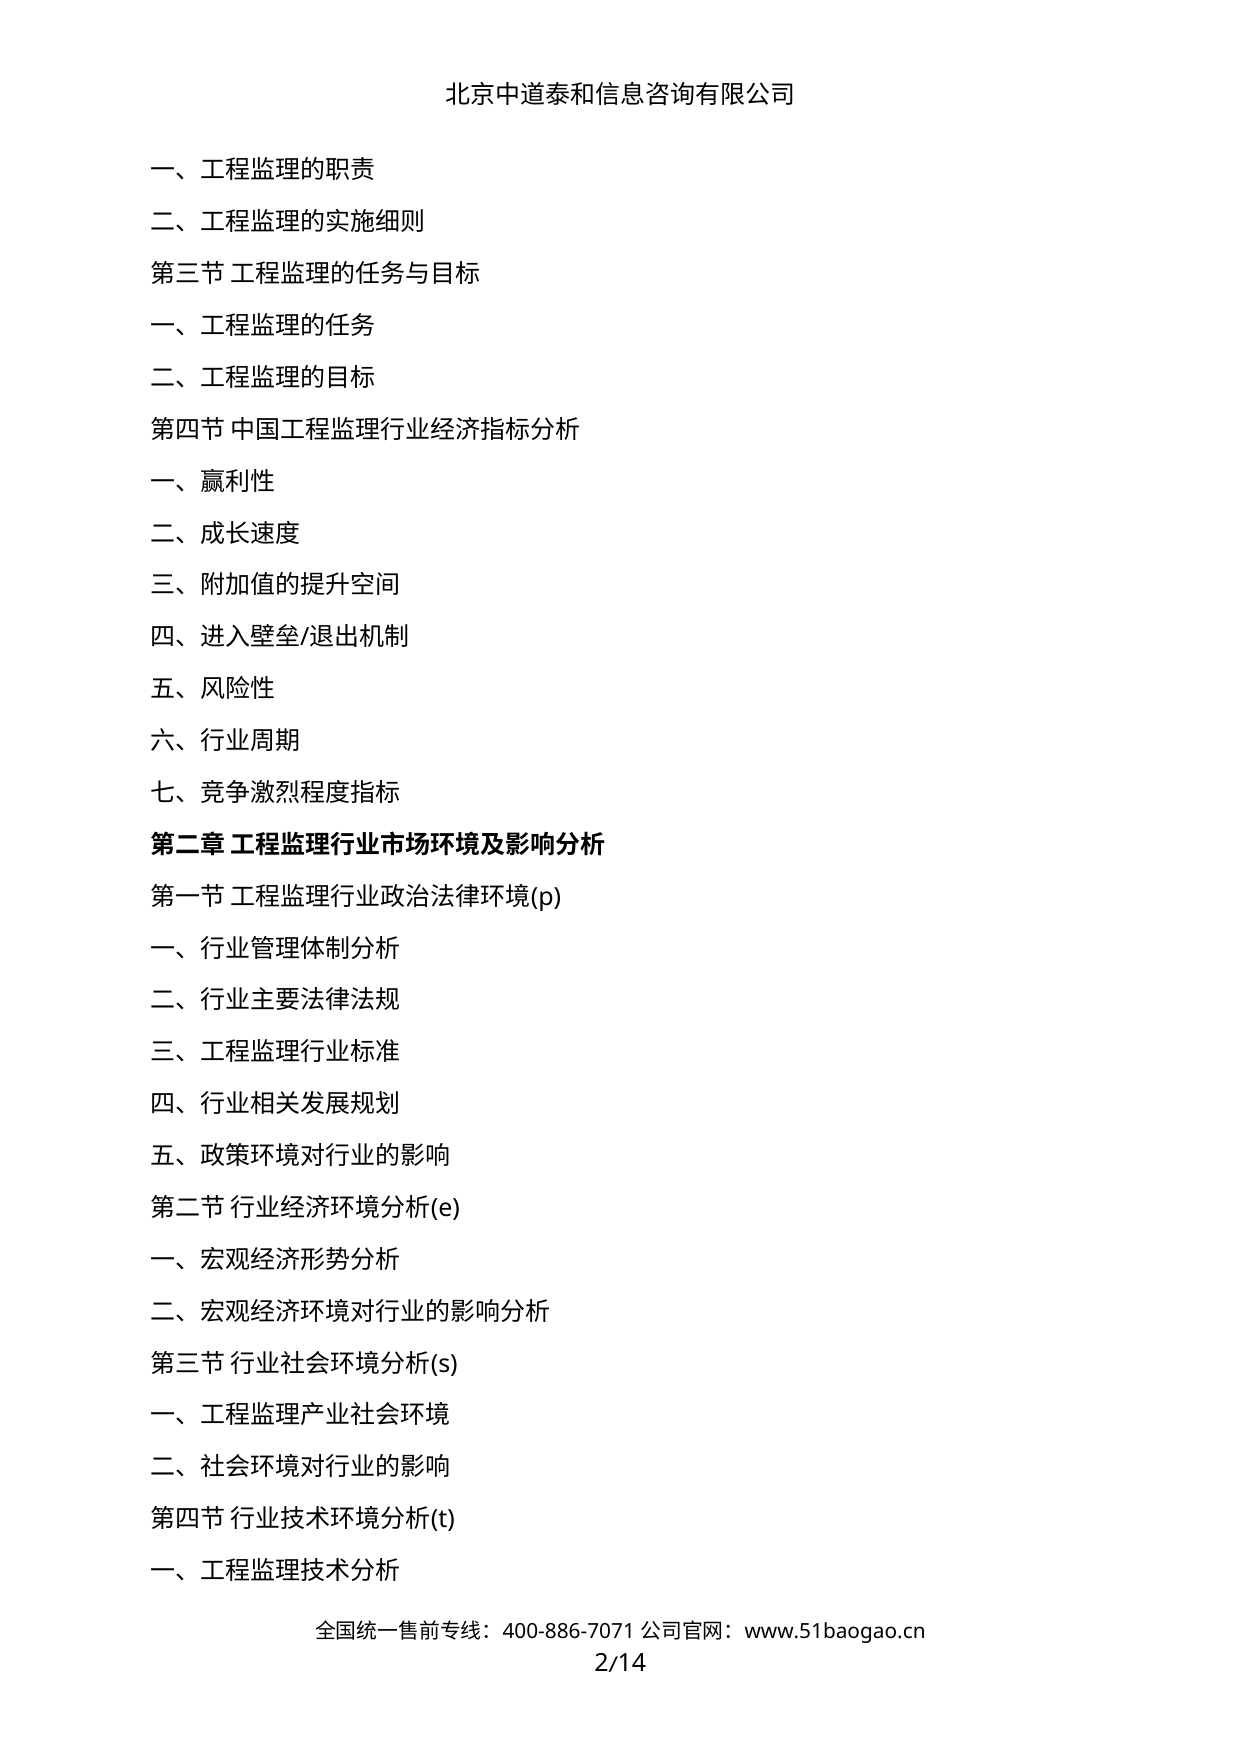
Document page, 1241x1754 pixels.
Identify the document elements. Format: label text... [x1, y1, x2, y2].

text 第三节 行业社会环境分析(s) [150, 1343, 1090, 1379]
text 第四节 行业技术环境分析(t) [150, 1499, 1090, 1535]
text 五、政策环境对行业的影响 [150, 1136, 1090, 1172]
text 一、赢利性 [150, 461, 1090, 497]
text 七、竞争激烈程度指标 [150, 772, 1090, 809]
text 四、进入壁垒/退出机制 [150, 617, 1090, 653]
text 第二章 工程监理行业市场环境及影响分析 [150, 824, 1090, 861]
text 一、工程监理技术分析 [150, 1551, 1090, 1587]
text 一、宏观经济形势分析 [150, 1239, 1090, 1276]
text 二、宏观经济环境对行业的影响分析 [150, 1291, 1090, 1327]
text 一、工程监理的职责 [150, 150, 1090, 186]
text 三、工程监理行业标准 [150, 1032, 1090, 1068]
text 二、工程监理的目标 [150, 357, 1090, 394]
text 二、工程监理的实施细则 [150, 202, 1090, 238]
text 二、成长速度 [150, 513, 1090, 549]
text 五、风险性 [150, 669, 1090, 705]
text 二、行业主要法律法规 [150, 980, 1090, 1016]
text 第三节 工程监理的任务与目标 [150, 254, 1090, 290]
text 第一节 工程监理行业政治法律环境(p) [150, 876, 1090, 912]
text 一、行业管理体制分析 [150, 928, 1090, 964]
text 四、行业相关发展规划 [150, 1084, 1090, 1120]
text 第四节 中国工程监理行业经济指标分析 [150, 409, 1090, 446]
text 二、社会环境对行业的影响 [150, 1447, 1090, 1483]
text 一、工程监理产业社会环境 [150, 1395, 1090, 1431]
text 一、工程监理的任务 [150, 306, 1090, 342]
text 六、行业周期 [150, 721, 1090, 757]
text 第二节 行业经济环境分析(e) [150, 1187, 1090, 1224]
text 三、附加值的提升空间 [150, 565, 1090, 601]
